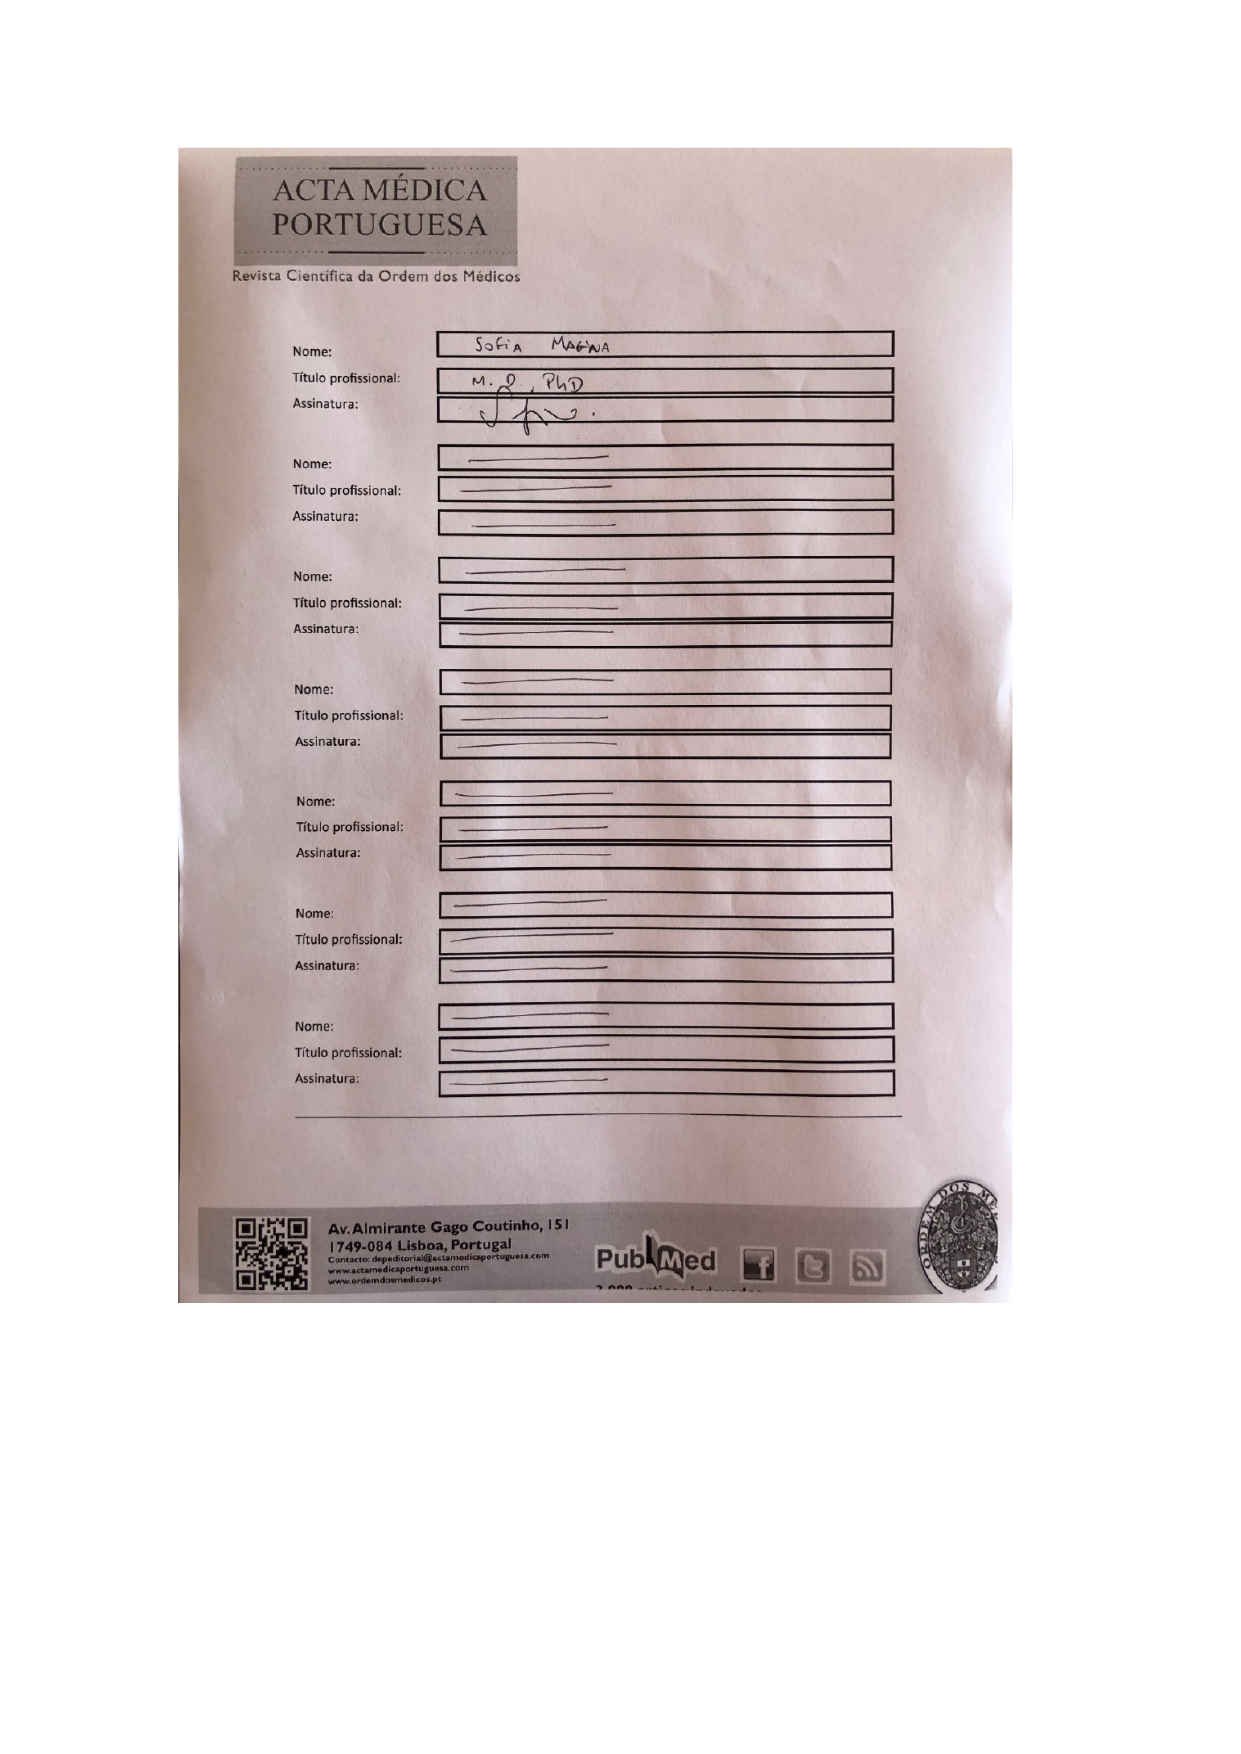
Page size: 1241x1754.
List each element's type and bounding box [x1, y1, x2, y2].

picture [178, 149, 1013, 1302]
